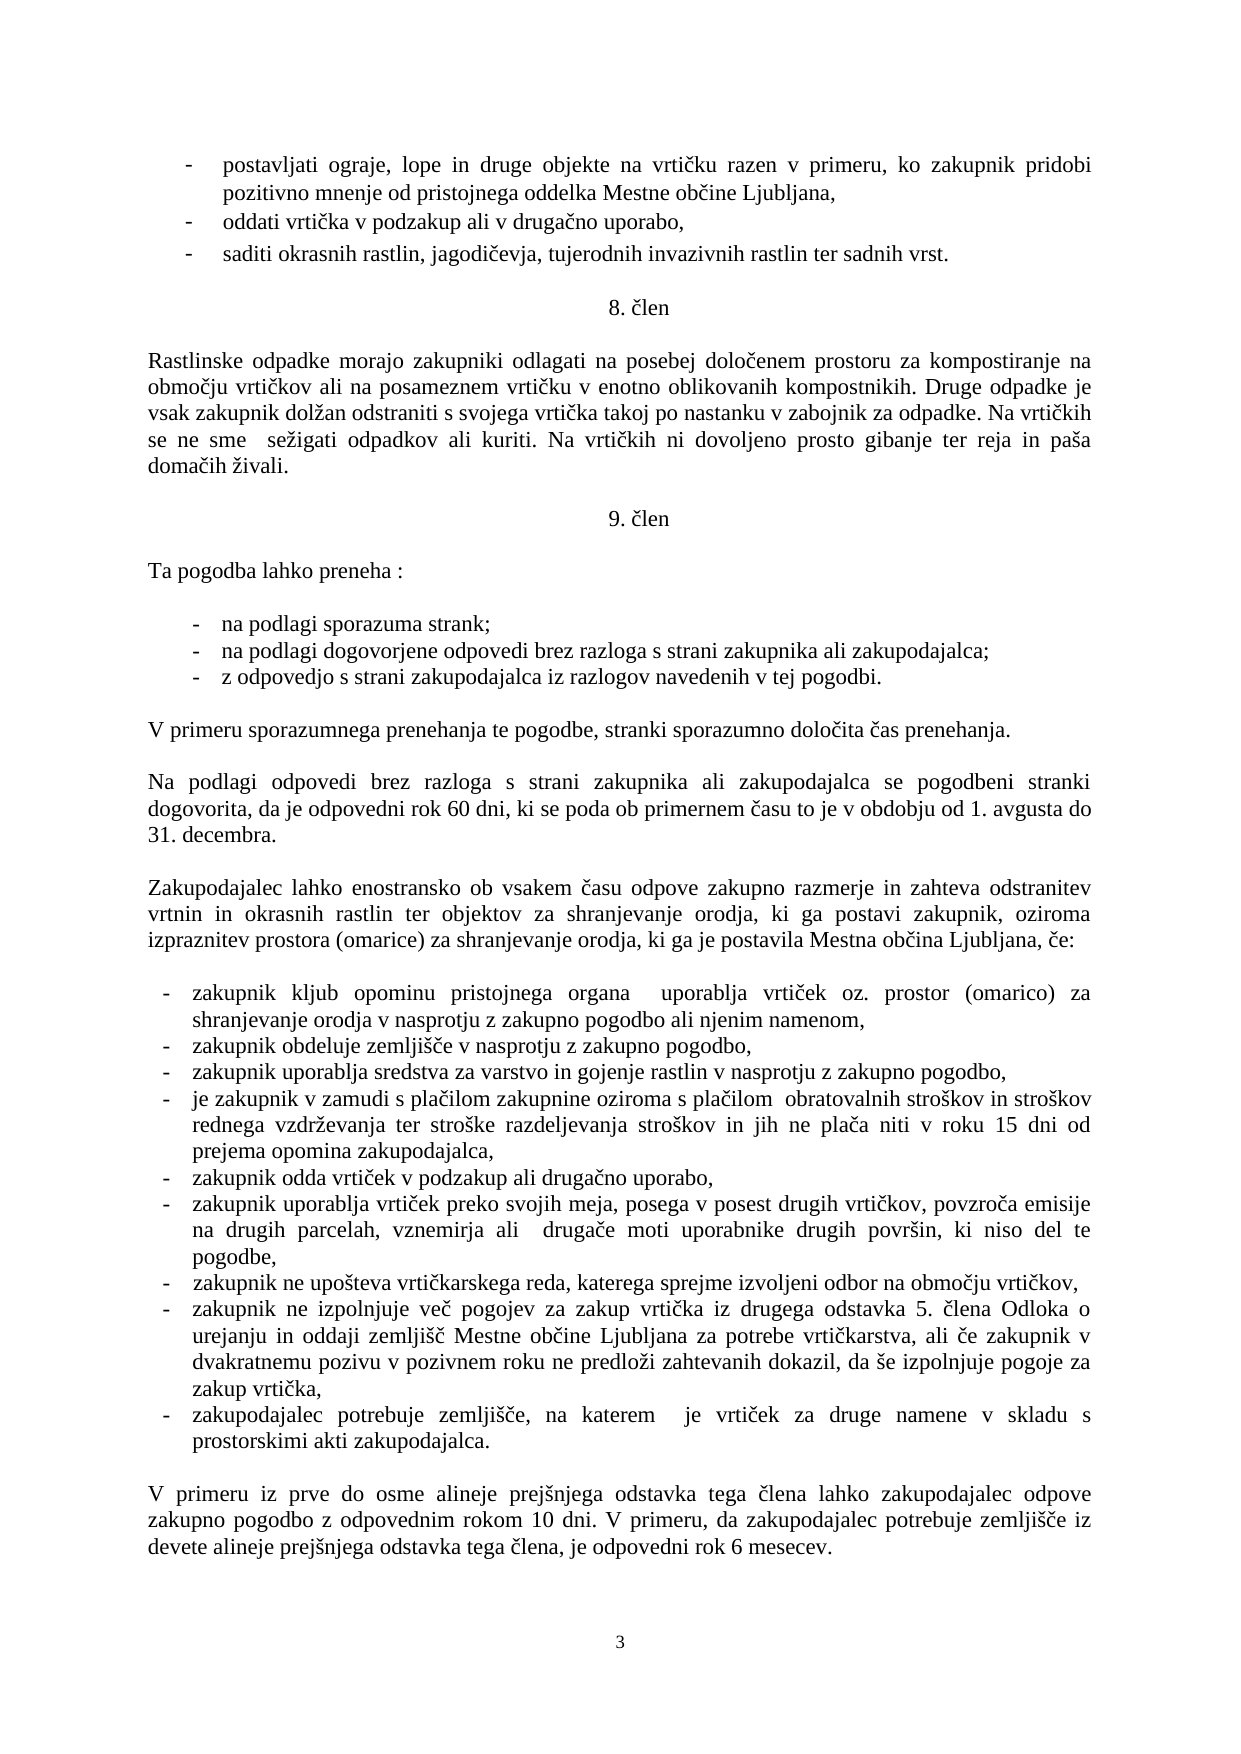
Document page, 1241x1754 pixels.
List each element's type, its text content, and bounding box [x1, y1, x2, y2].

list oddati vrtička v podzakup ali v drugačno uporabo, [185, 205, 1093, 236]
text Rastlinske odpadke morajo zakupniki odlagati na posebej določenem prostoru za kompostiranje na območju vrtičkov ali na posameznem vrtičku v enotno oblikovanih kompostnikih. Druge odpadke je vsak zakupnik dolžan odstraniti s svojega vrtička takoj po nastanku v zabojnik za odpadke. Na vrtičkih se ne sme sežigati odpadkov ali kuriti. Na vrtičkih ni dovoljeno prosto gibanje ter reja in paša domačih živali. [148, 347, 1093, 478]
list postavljati ograje, lope in druge objekte na vrtičku razen v primeru, ko zakupnik pridobi pozitivno mnenje od pristojnega oddelka Mestne občine Ljubljana, [185, 148, 1093, 205]
text V primeru sporazumnega prenehanja te pogodbe, stranki sporazumno določita čas prenehanja. [148, 716, 1093, 742]
text Na podlagi odpovedi brez razloga s strani zakupnika ali zakupodajalca se pogodbeni stranki dogovorita, da je odpovedni rok 60 dni, ki se poda ob primernem času to je v obdobju od 1. avgusta do 31. decembra. [148, 768, 1093, 847]
text 9. člen [185, 505, 1093, 531]
text - je zakupnik v zamudi s plačilom zakupnine oziroma s plačilom obratovalnih stroškov in stroškov rednega vzdrževanja ter stroške razdeljevanja stroškov in jih ne plača niti v roku 15 dni od prejema opomina zakupodajalca, [162, 1085, 1093, 1164]
text V primeru iz prve do osme alineje prejšnjega odstavka tega člena lahko zakupodajalec odpove zakupno pogodbo z odpovednim rokom 10 dni. V primeru, da zakupodajalec potrebuje zemljišče iz devete alineje prejšnjega odstavka tega člena, je odpovedni rok 6 mesecev. [148, 1480, 1093, 1559]
text - na podlagi sporazuma strank; [192, 610, 1093, 637]
text Zakupodajalec lahko enostransko ob vsakem času odpove zakupno razmerje in zahteva odstranitev vrtnin in okrasnih rastlin ter objektov za shranjevanje orodja, ki ga postavi zakupnik, oziroma izpraznitev prostora (omarice) za shranjevanje orodja, ki ga je postavila Mestna občina Ljubljana, če: [148, 874, 1093, 953]
text - zakupodajalec potrebuje zemljišče, na katerem je vrtiček za druge namene v skladu s prostorskimi akti zakupodajalca. [162, 1401, 1093, 1454]
text 8. člen [185, 294, 1093, 320]
text - z odpovedjo s strani zakupodajalca iz razlogov navedenih v tej pogodbi. [192, 663, 1093, 689]
text - zakupnik kljub opominu pristojnega organa uporablja vrtiček oz. prostor (omarico) za shranjevanje orodja v nasprotju z zakupno pogodbo ali njenim namenom, [162, 979, 1093, 1032]
text - na podlagi dogovorjene odpovedi brez razloga s strani zakupnika ali zakupodajalca; [192, 637, 1093, 663]
text - zakupnik odda vrtiček v podzakup ali drugačno uporabo, [162, 1164, 1093, 1190]
text - zakupnik ne izpolnjuje več pogojev za zakup vrtička iz drugega odstavka 5. člena Odloka o urejanju in oddaji zemljišč Mestne občine Ljubljana za potrebe vrtičkarstva, ali če zakupnik v dvakratnemu pozivu v pozivnem roku ne predloži zahtevanih dokazil, da še izpolnjuje pogoje za zakup vrtička, [162, 1296, 1093, 1401]
text Ta pogodba lahko preneha : [148, 558, 1093, 584]
text - zakupnik uporablja vrtiček preko svojih meja, posega v posest drugih vrtičkov, povzroča emisije na drugih parcelah, vznemirja ali drugače moti uporabnike drugih površin, ki niso del te pogodbe, [162, 1190, 1093, 1269]
text - zakupnik uporablja sredstva za varstvo in gojenje rastlin v nasprotju z zakupno pogodbo, [162, 1058, 1093, 1085]
text - zakupnik obdeluje zemljišče v nasprotju z zakupno pogodbo, [162, 1032, 1093, 1058]
list saditi okrasnih rastlin, jagodičevja, tujerodnih invazivnih rastlin ter sadnih vrst. [185, 236, 1093, 268]
text - zakupnik ne upošteva vrtičkarskega reda, katerega sprejme izvoljeni odbor na območju vrtičkov, [162, 1269, 1093, 1296]
